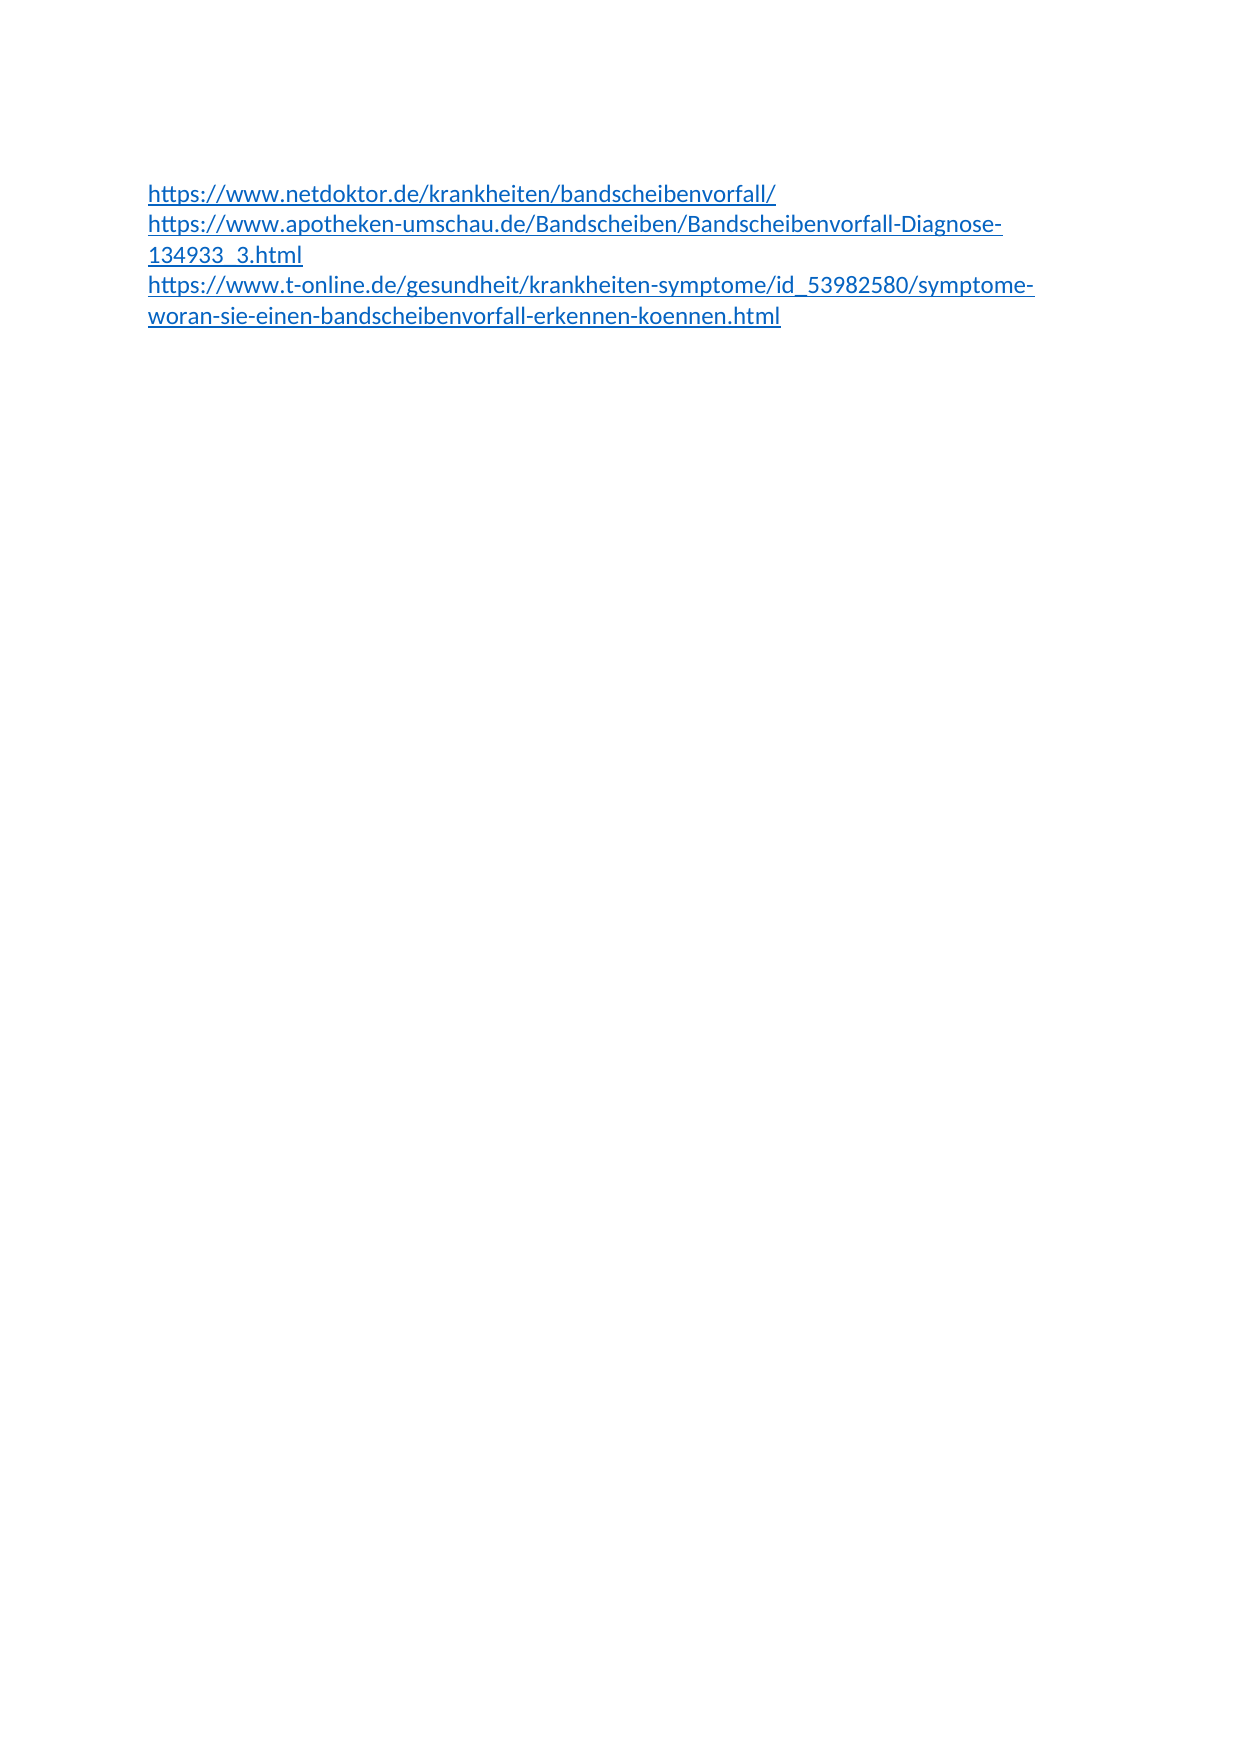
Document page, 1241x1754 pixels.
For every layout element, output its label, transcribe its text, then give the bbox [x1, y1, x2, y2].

text https://www.t-online.de/gesundheit/krankheiten-symptome/id_53982580/symptome-woran-sie-einen-bandscheibenvorfall-erkennen-koennen.html [148, 270, 1093, 331]
text https://www.netdoktor.de/krankheiten/bandscheibenvorfall/ [148, 178, 1093, 209]
text https://www.apotheken-umschau.de/Bandscheiben/Bandscheibenvorfall-Diagnose-134933_3.html [148, 209, 1093, 270]
